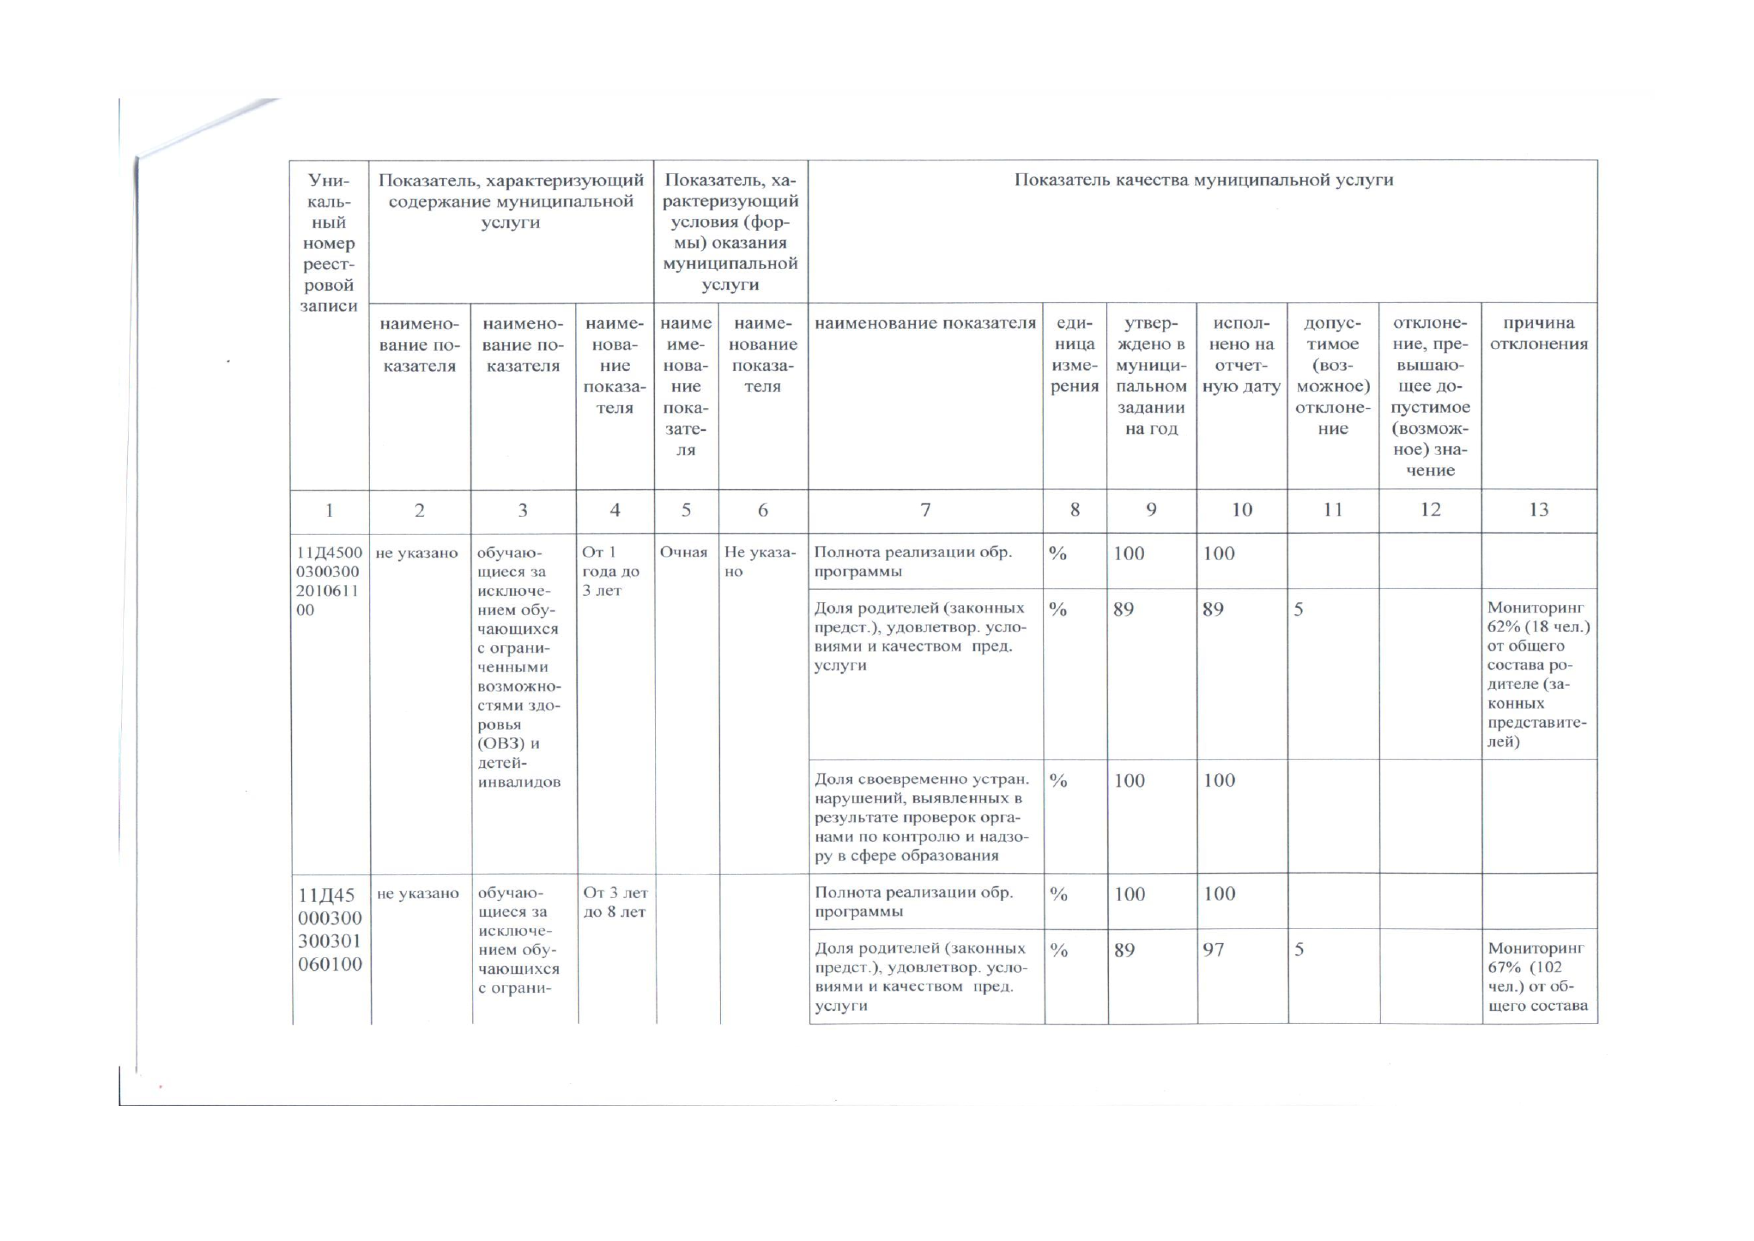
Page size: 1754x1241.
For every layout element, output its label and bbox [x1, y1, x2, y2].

picture [120, 90, 1661, 1106]
